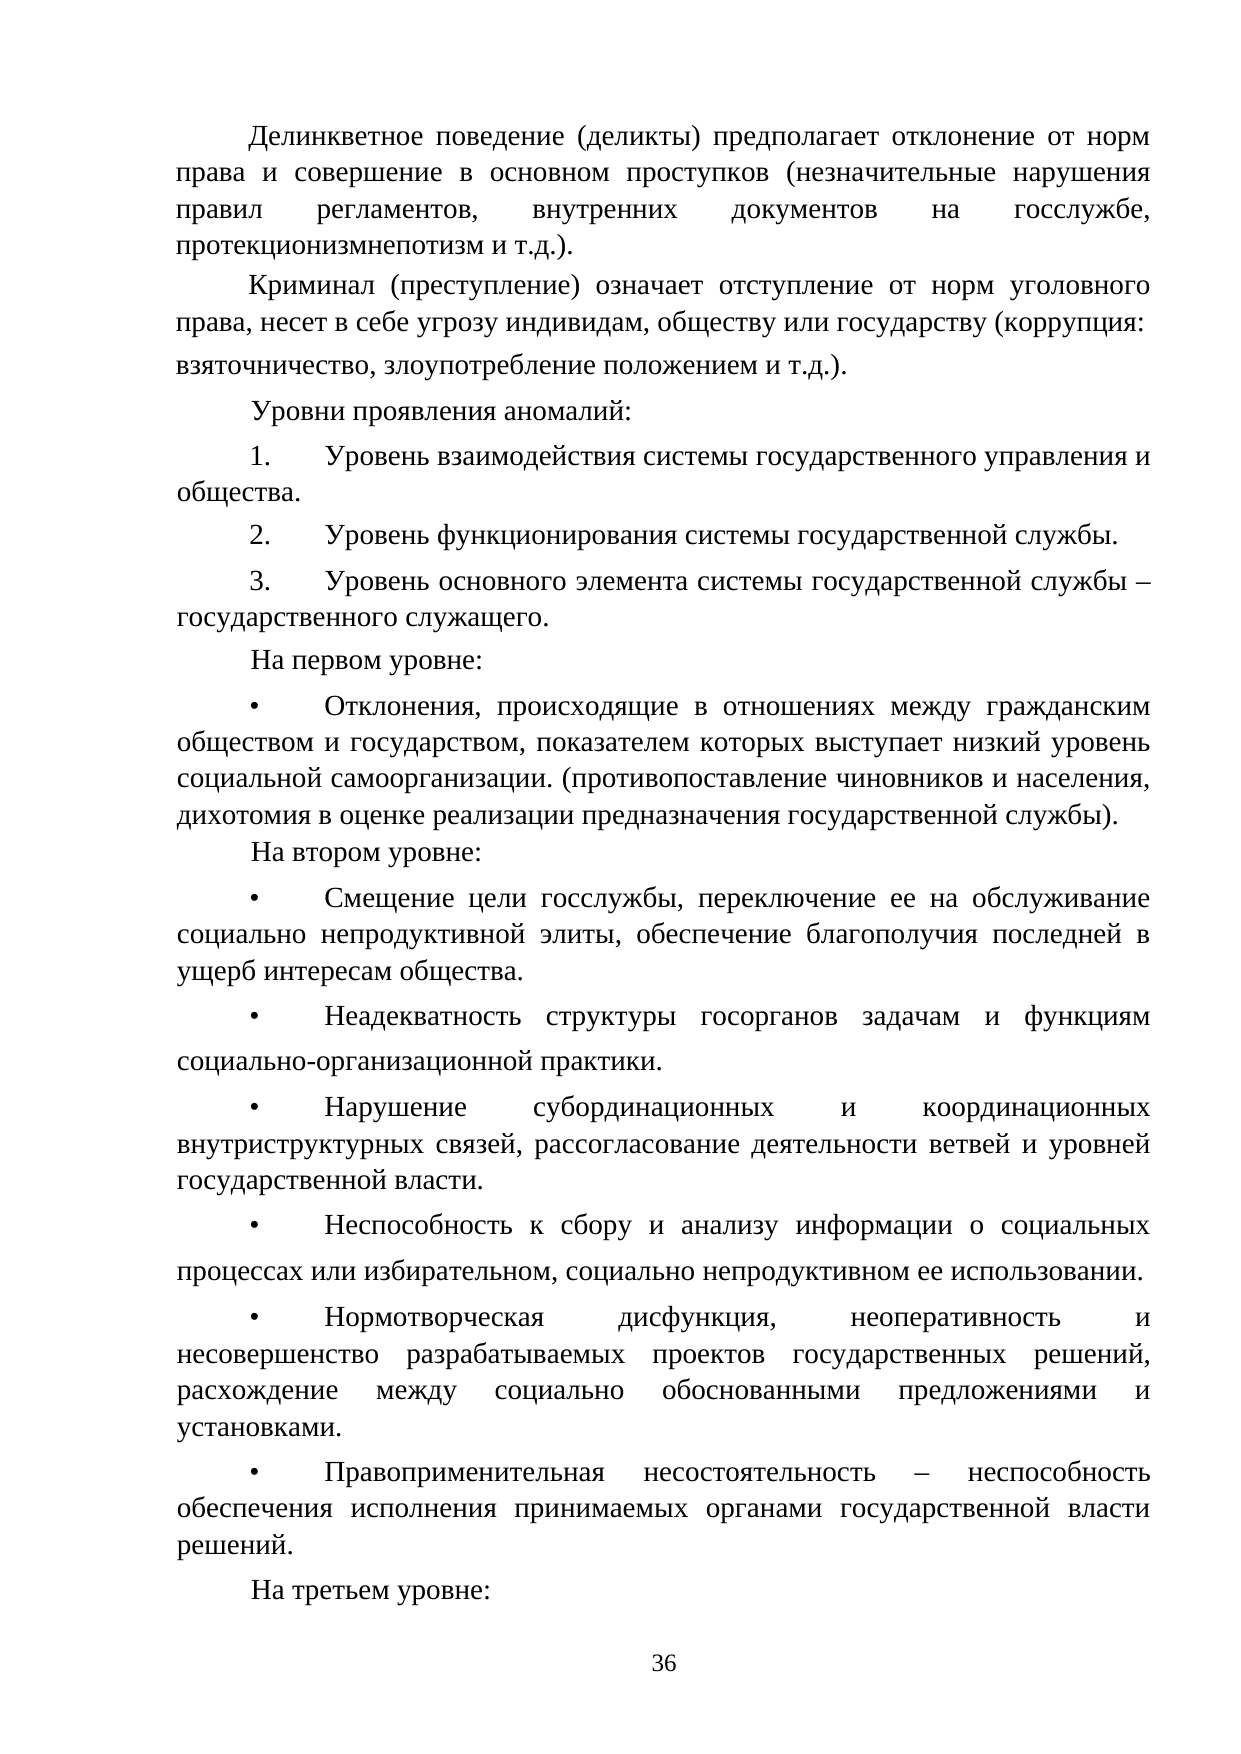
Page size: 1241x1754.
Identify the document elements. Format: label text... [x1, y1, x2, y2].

list Отклонения, происходящие в отношениях между гражданским обществом и государством, показателем которых выступает низкий уровень социальной самоорганизации. (противопоставление чиновников и населения, дихотомия в оценке реализации предназначения государственной службы). [177, 688, 1151, 831]
list Неадекватность структуры госорганов задачам и функциям социально-организационной практики. [177, 998, 1151, 1077]
list Уровень основного элемента системы государственной службы – государственного служащего. [177, 563, 1151, 633]
list Смещение цели госслужбы, переключение ее на обслуживание социально непродуктивной элиты, обеспечение благополучия последней в ущерб интересам общества. [177, 880, 1151, 986]
text Делинкветное поведение (деликты) предполагает отклонение от норм права и совершение в основном проступков (незначительные нарушения правил регламентов, внутренних документов на госслужбе, протекционизмнепотизм и т.д.). [176, 118, 1151, 261]
text взяточничество, злоупотребление положением и т.д.). [176, 347, 1151, 381]
text На первом уровне: [250, 642, 1151, 676]
list Неспособность к сбору и анализу информации о социальных процессах или избирательном, социально непродуктивном ее использовании. [177, 1207, 1151, 1286]
list Уровень взаимодействия системы государственного управления и общества. [177, 438, 1151, 508]
list Уровень функционирования системы государственной службы. [177, 517, 1151, 551]
text На втором уровне: [251, 834, 1151, 868]
text Уровни проявления аномалий: [250, 393, 1151, 427]
text На третьем уровне: [251, 1572, 1151, 1605]
text Криминал (преступление) означает отступление от норм уголовного права, несет в себе угрозу индивидам, обществу или государству (коррупция: [176, 267, 1151, 337]
list Нарушение субординационных и координационных внутриструктурных связей, рассогласование деятельности ветвей и уровней государственной власти. [177, 1089, 1151, 1196]
list Нормотворческая дисфункция, неоперативность и несовершенство разрабатываемых проектов государственных решений, расхождение между социально обоснованными предложениями и установками. [177, 1299, 1151, 1442]
list Правоприменительная несостоятельность – неспособность обеспечения исполнения принимаемых органами государственной власти решений. [177, 1454, 1151, 1560]
